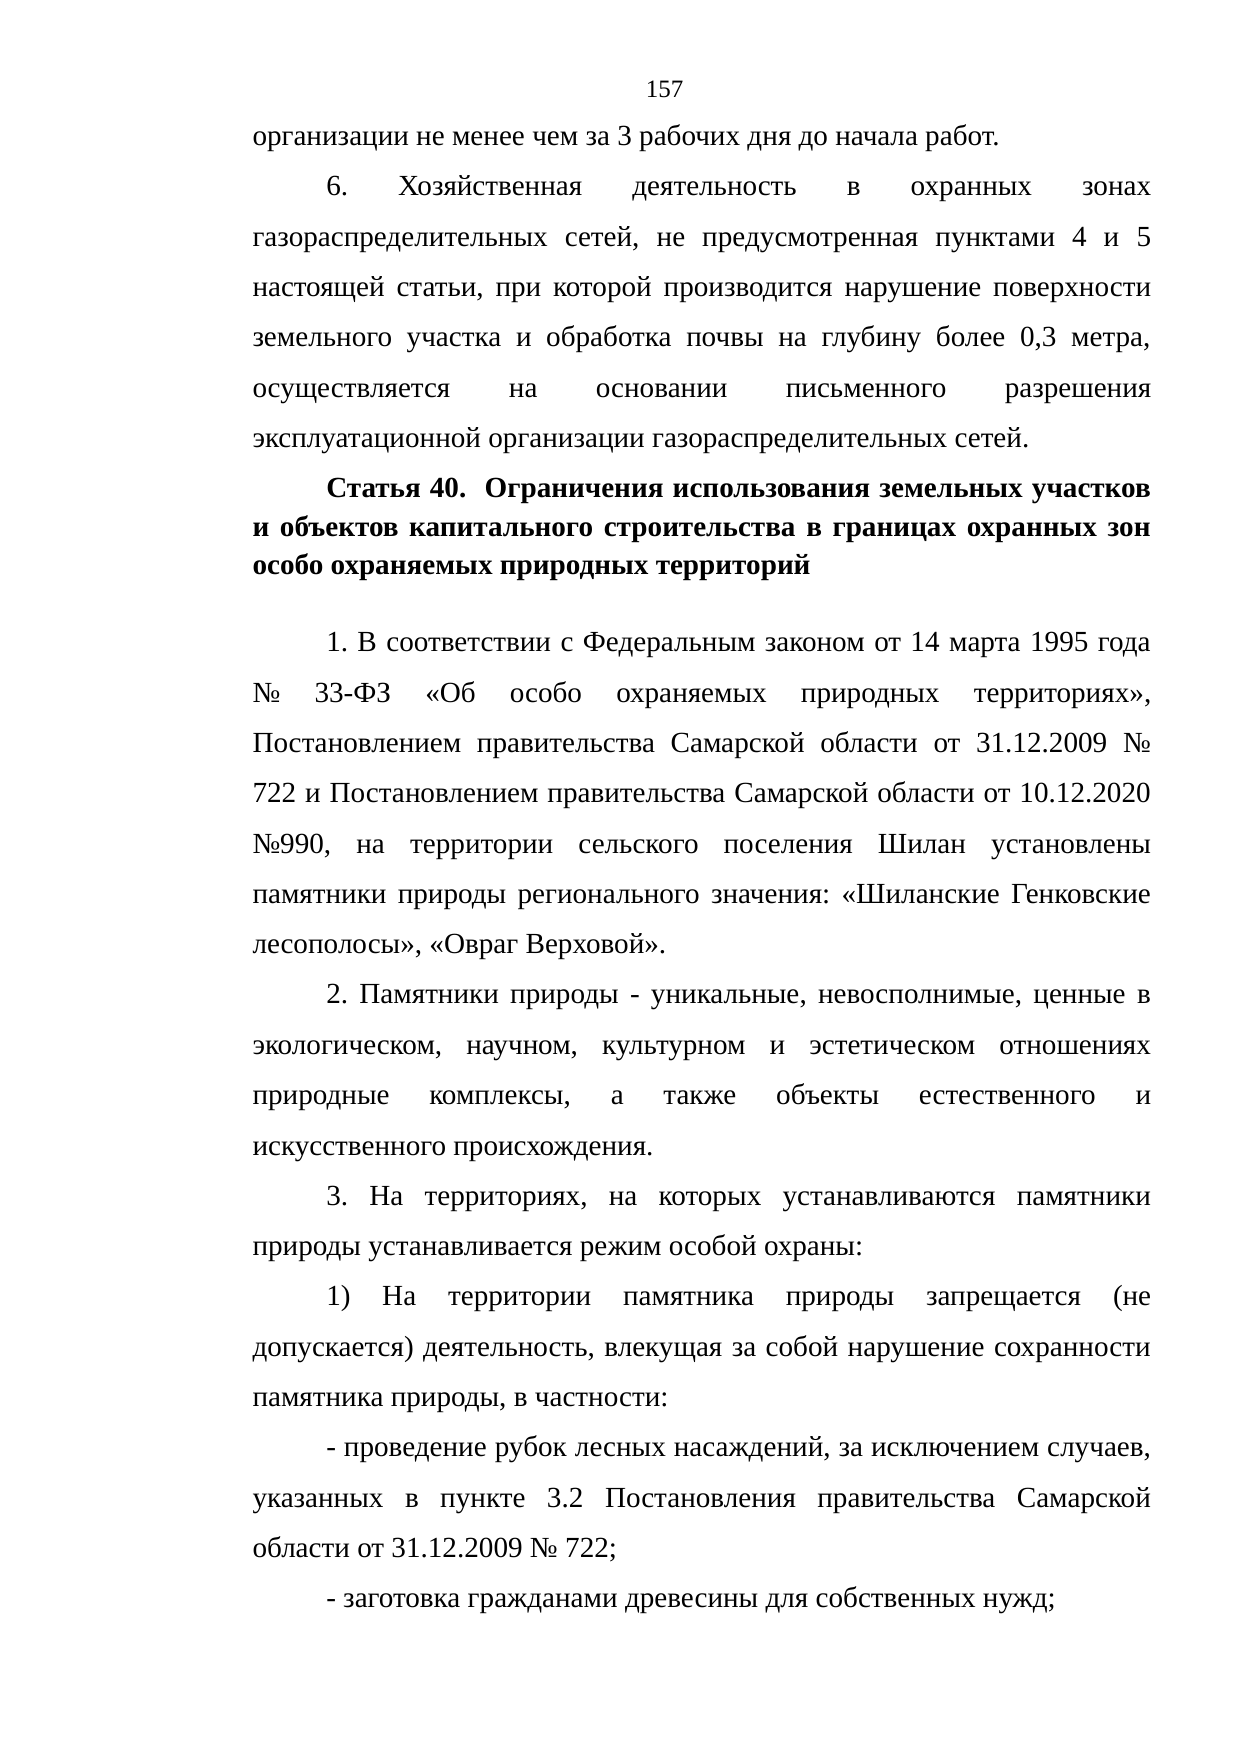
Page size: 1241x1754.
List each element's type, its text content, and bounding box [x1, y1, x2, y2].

text 2. Памятники природы - уникальные, невосполнимые, ценные в экологическом, научном, культурном и эстетическом отношениях природные комплексы, а также объекты естественного и искусственного происхождения. [252, 977, 1152, 1161]
text 1. В соответствии с Федеральным законом от 14 марта 1995 года № 33-ФЗ «Об особо охраняемых природных территориях», Постановлением правительства Самарской области от 31.12.2009 № 722 и Постановлением правительства Самарской области от 10.12.2020 №990, на территории сельского поселения Шилан установлены памятники природы регионального значения: «Шиланские Генковские лесополосы», «Овраг Верховой». [252, 624, 1152, 960]
text - проведение рубок лесных насаждений, за исключением случаев, указанных в пункте 3.2 Постановления правительства Самарской области от 31.12.2009 № 722; [252, 1429, 1152, 1564]
text 6. Хозяйственная деятельность в охранных зонах газораспределительных сетей, не предусмотренная пунктами 4 и 5 настоящей статьи, при которой производится нарушение поверхности земельного участка и обработка почвы на глубину более 0,3 метра, осуществляется на основании письменного разрешения эксплуатационной организации газораспределительных сетей. [252, 168, 1152, 453]
text - заготовка гражданами древесины для собственных нужд; [252, 1580, 1152, 1614]
text 3. На территориях, на которых устанавливаются памятники природы устанавливается режим особой охраны: [252, 1178, 1152, 1262]
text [252, 118, 1152, 152]
text Статья 40. Ограничения использования земельных участков и объектов капитального строительства в границах охранных зон особо охраняемых природных территорий [252, 470, 1152, 581]
text 1) На территории памятника природы запрещается (не допускается) деятельность, влекущая за собой нарушение сохранности памятника природы, в частности: [252, 1278, 1152, 1413]
